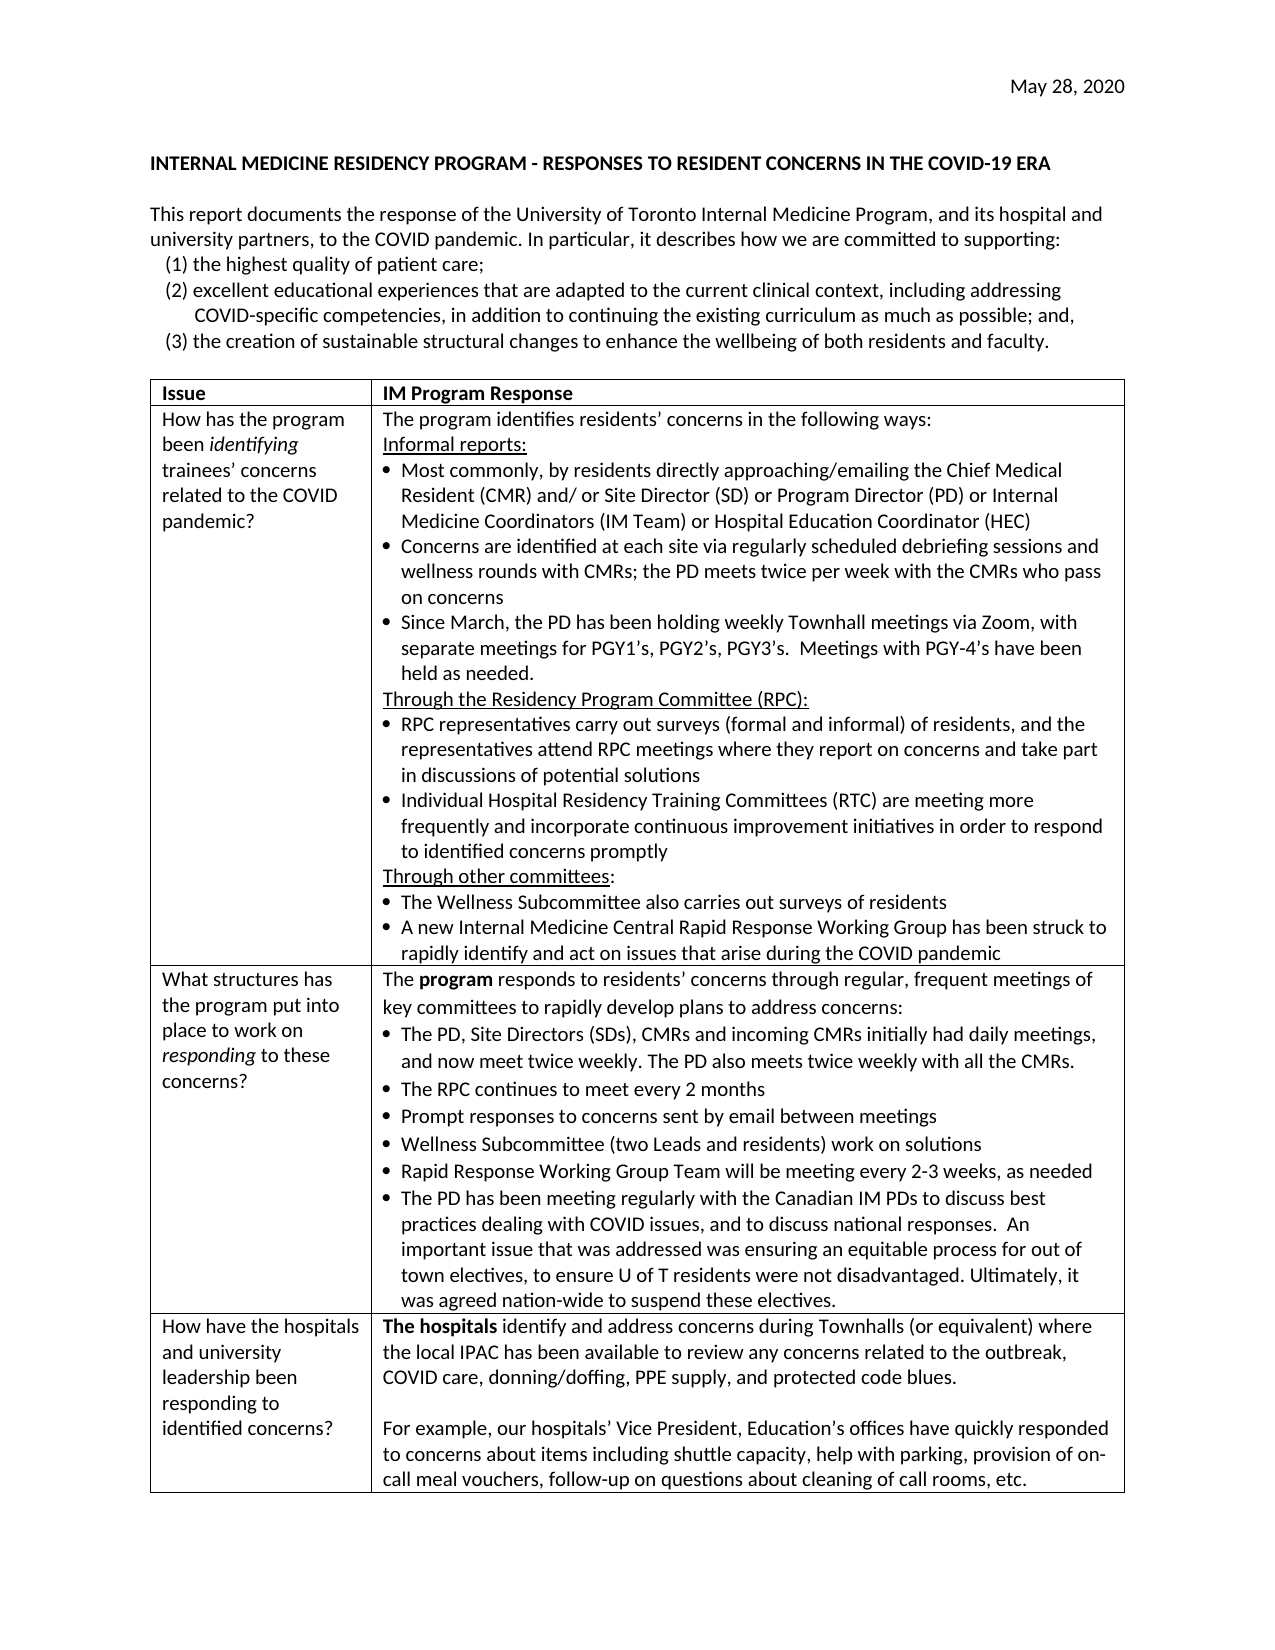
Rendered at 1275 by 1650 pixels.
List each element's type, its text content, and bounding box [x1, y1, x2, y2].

table_cell What structures has the program put into place to work on responding to these concerns? [151, 966, 371, 1313]
text (3) the creation of sustainable structural changes to enhance the wellbeing of both residents and faculty. [165, 328, 1125, 353]
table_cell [372, 1314, 1124, 1492]
table_cell How has the program been identifying trainees’ concerns related to the COVID pandemic? [151, 406, 371, 965]
text INTERNAL MEDICINE RESIDENCY PROGRAM - RESPONSES TO RESIDENT CONCERNS IN THE COVID-19 ERA [150, 150, 1125, 175]
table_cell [151, 1314, 371, 1492]
table_header Issue [151, 380, 371, 405]
text This report documents the response of the University of Toronto Internal Medicine Program, and its hospital and university partners, to the COVID pandemic. In particular, it describes how we are committed to supporting: [150, 201, 1125, 252]
table_cell The program responds to residents’ concerns through regular, frequent meetings of key committees to rapidly develop plans to address concerns: The PD, Site Directors (SDs), CMRs and incoming CMRs initially had daily meetings, and now meet twice weekly. The PD also meets twice weekly with all the CMRs. The RPC continues to meet every 2 months Prompt responses to concerns sent by email between meetings Wellness Subcommittee (two Leads and residents) work on solutions Rapid Response Working Group Team will be meeting every 2-3 weeks, as needed The PD has been meeting regularly with the Canadian IM PDs to discuss best practices dealing with COVID issues, and to discuss national responses. An important issue that was addressed was ensuring an equitable process for out of town electives, to ensure U of T residents were not disadvantaged. Ultimately, it was agreed nation-wide to suspend these electives. [372, 966, 1124, 1313]
table_cell The program identifies residents’ concerns in the following ways: Informal reports: Most commonly, by residents directly approaching/emailing the Chief Medical Resident (CMR) and/ or Site Director (SD) or Program Director (PD) or Internal Medicine Coordinators (IM Team) or Hospital Education Coordinator (HEC) Concerns are identified at each site via regularly scheduled debriefing sessions and wellness rounds with CMRs; the PD meets twice per week with the CMRs who pass on concerns Since March, the PD has been holding weekly Townhall meetings via Zoom, with separate meetings for PGY1’s, PGY2’s, PGY3’s. Meetings with PGY-4’s have been held as needed. Through the Residency Program Committee (RPC): RPC representatives carry out surveys (formal and informal) of residents, and the representatives attend RPC meetings where they report on concerns and take part in discussions of potential solutions Individual Hospital Residency Training Committees (RTC) are meeting more frequently and incorporate continuous improvement initiatives in order to respond to identified concerns promptly Through other committees: The Wellness Subcommittee also carries out surveys of residents A new Internal Medicine Central Rapid Response Working Group has been struck to rapidly identify and act on issues that arise during the COVID pandemic [372, 406, 1124, 965]
text (2) excellent educational experiences that are adapted to the current clinical context, including addressing COVID-specific competencies, in addition to continuing the existing curriculum as much as possible; and, [165, 277, 1125, 328]
table_header IM Program Response [372, 380, 1124, 405]
text (1) the highest quality of patient care; [165, 252, 1125, 277]
